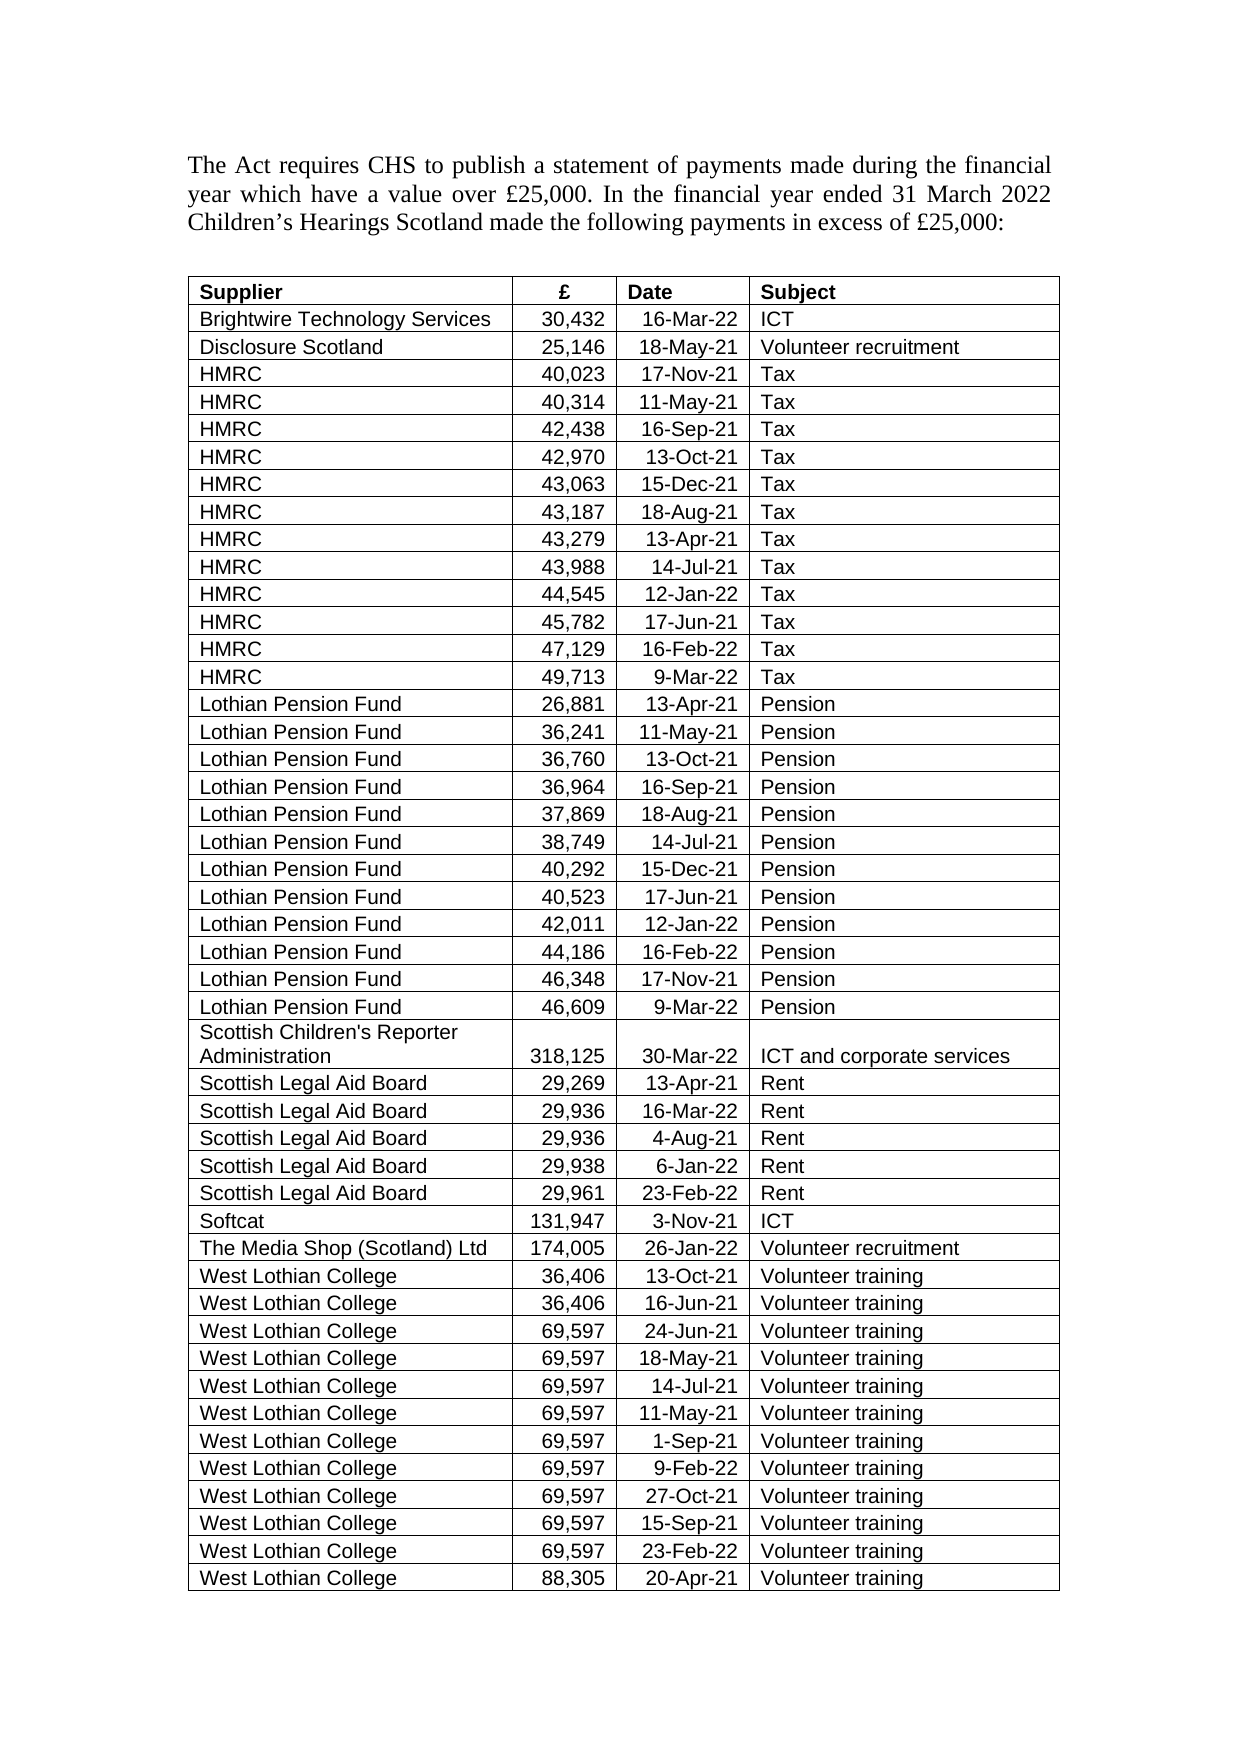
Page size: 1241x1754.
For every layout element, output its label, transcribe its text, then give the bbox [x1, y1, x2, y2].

table_cell Volunteer training [750, 1564, 1059, 1590]
table_cell Tax [750, 662, 1059, 688]
table_cell 25,146 [513, 332, 616, 358]
table_cell Lothian Pension Fund [189, 690, 512, 716]
table_cell West Lothian College [189, 1426, 512, 1452]
table_cell West Lothian College [189, 1509, 512, 1535]
table_cell Volunteer training [750, 1454, 1059, 1480]
table_cell HMRC [189, 552, 512, 578]
table_cell 29,269 [513, 1069, 616, 1095]
table_cell Pension [750, 717, 1059, 743]
table_cell Tax [750, 580, 1059, 606]
table_header Supplier [189, 277, 512, 303]
table_cell Pension [750, 855, 1059, 881]
table_cell 9-Mar-22 [617, 992, 749, 1018]
table_cell Pension [750, 965, 1059, 991]
table_cell West Lothian College [189, 1371, 512, 1397]
table_cell 14-Jul-21 [617, 827, 749, 853]
table_cell HMRC [189, 470, 512, 496]
table_cell 36,241 [513, 717, 616, 743]
table_cell 174,005 [513, 1234, 616, 1260]
table_cell Scottish Legal Aid Board [189, 1179, 512, 1205]
table_cell Tax [750, 442, 1059, 468]
table_cell 14-Jul-21 [617, 552, 749, 578]
table_cell Scottish Children's Reporter Administration [189, 1020, 512, 1067]
table_cell HMRC [189, 607, 512, 633]
table_cell 46,348 [513, 965, 616, 991]
table_cell 29,961 [513, 1179, 616, 1205]
table_cell Lothian Pension Fund [189, 992, 512, 1018]
table_cell West Lothian College [189, 1454, 512, 1480]
table_cell 16-Sep-21 [617, 415, 749, 441]
table_cell 18-May-21 [617, 332, 749, 358]
table_cell 69,597 [513, 1536, 616, 1562]
table_cell HMRC [189, 442, 512, 468]
table_cell 13-Oct-21 [617, 442, 749, 468]
table_cell 40,314 [513, 387, 616, 413]
table_cell 11-May-21 [617, 387, 749, 413]
table_cell 23-Feb-22 [617, 1536, 749, 1562]
table_cell Tax [750, 360, 1059, 386]
table_cell HMRC [189, 662, 512, 688]
table_cell 69,597 [513, 1454, 616, 1480]
table_cell 26-Jan-22 [617, 1234, 749, 1260]
table_cell 15-Dec-21 [617, 470, 749, 496]
table_cell 17-Nov-21 [617, 965, 749, 991]
table_cell 17-Nov-21 [617, 360, 749, 386]
table_cell 69,597 [513, 1509, 616, 1535]
table_cell 4-Aug-21 [617, 1124, 749, 1150]
table_cell 40,292 [513, 855, 616, 881]
table_cell Volunteer training [750, 1426, 1059, 1452]
table_cell Rent [750, 1179, 1059, 1205]
table_cell Tax [750, 470, 1059, 496]
table_cell 13-Oct-21 [617, 745, 749, 771]
table_cell Scottish Legal Aid Board [189, 1096, 512, 1122]
table_cell Lothian Pension Fund [189, 882, 512, 908]
table_cell 36,964 [513, 772, 616, 798]
table_cell Tax [750, 635, 1059, 661]
table_cell 18-May-21 [617, 1344, 749, 1370]
table_cell 29,936 [513, 1124, 616, 1150]
table_cell 37,869 [513, 800, 616, 826]
table_cell Pension [750, 910, 1059, 936]
table_cell Volunteer recruitment [750, 1234, 1059, 1260]
table_cell 12-Jan-22 [617, 580, 749, 606]
table_cell HMRC [189, 360, 512, 386]
table_cell Pension [750, 937, 1059, 963]
table_cell 20-Apr-21 [617, 1564, 749, 1590]
table_cell 17-Jun-21 [617, 882, 749, 908]
table_cell 40,523 [513, 882, 616, 908]
table_cell Tax [750, 387, 1059, 413]
table_cell 30,432 [513, 305, 616, 331]
table_cell Pension [750, 772, 1059, 798]
table_cell Tax [750, 552, 1059, 578]
table_cell HMRC [189, 497, 512, 523]
table_cell Pension [750, 827, 1059, 853]
table_cell HMRC [189, 635, 512, 661]
table_cell Lothian Pension Fund [189, 965, 512, 991]
table_cell 12-Jan-22 [617, 910, 749, 936]
table_cell 43,988 [513, 552, 616, 578]
table_cell 13-Apr-21 [617, 690, 749, 716]
table_cell 26,881 [513, 690, 616, 716]
table_cell Lothian Pension Fund [189, 745, 512, 771]
table_cell Lothian Pension Fund [189, 910, 512, 936]
table_cell 42,011 [513, 910, 616, 936]
table_cell 42,438 [513, 415, 616, 441]
table_cell 16-Jun-21 [617, 1289, 749, 1315]
table_cell 16-Mar-22 [617, 1096, 749, 1122]
table_cell 45,782 [513, 607, 616, 633]
table_cell HMRC [189, 580, 512, 606]
table_cell 69,597 [513, 1316, 616, 1342]
table_cell Volunteer training [750, 1344, 1059, 1370]
table_cell 69,597 [513, 1344, 616, 1370]
table_cell 23-Feb-22 [617, 1179, 749, 1205]
table_cell Rent [750, 1151, 1059, 1177]
table_cell 13-Apr-21 [617, 525, 749, 551]
table_cell 16-Feb-22 [617, 635, 749, 661]
table_cell 11-May-21 [617, 1399, 749, 1425]
table_cell ICT and corporate services [750, 1020, 1059, 1067]
table_cell Pension [750, 882, 1059, 908]
table_cell Volunteer training [750, 1536, 1059, 1562]
table_cell Volunteer training [750, 1289, 1059, 1315]
table_cell 15-Sep-21 [617, 1509, 749, 1535]
table_cell 38,749 [513, 827, 616, 853]
table_cell 17-Jun-21 [617, 607, 749, 633]
text The Act requires CHS to publish a statement of payments made during the financial year which have a value over £25,000. In the financial year ended 31 March 2022 Children’s Hearings Scotland made the following payments in excess of £25,000: [187, 150, 1053, 236]
table_cell Rent [750, 1124, 1059, 1150]
table_cell 69,597 [513, 1481, 616, 1507]
table_cell Tax [750, 525, 1059, 551]
table_cell 9-Mar-22 [617, 662, 749, 688]
table_cell Volunteer recruitment [750, 332, 1059, 358]
table_cell 3-Nov-21 [617, 1206, 749, 1232]
table_cell 27-Oct-21 [617, 1481, 749, 1507]
table_cell 30-Mar-22 [617, 1020, 749, 1067]
table_cell 36,406 [513, 1289, 616, 1315]
table_cell 13-Oct-21 [617, 1261, 749, 1287]
table_cell 43,063 [513, 470, 616, 496]
table_cell Lothian Pension Fund [189, 855, 512, 881]
table_cell West Lothian College [189, 1399, 512, 1425]
table_cell 18-Aug-21 [617, 800, 749, 826]
table_cell Tax [750, 415, 1059, 441]
table_cell 318,125 [513, 1020, 616, 1067]
table_cell Lothian Pension Fund [189, 937, 512, 963]
table_cell 18-Aug-21 [617, 497, 749, 523]
table_cell 13-Apr-21 [617, 1069, 749, 1095]
table_cell Volunteer training [750, 1399, 1059, 1425]
table_cell 47,129 [513, 635, 616, 661]
table_cell West Lothian College [189, 1316, 512, 1342]
table_cell Volunteer training [750, 1371, 1059, 1397]
table_cell Rent [750, 1096, 1059, 1122]
table_cell West Lothian College [189, 1289, 512, 1315]
table_cell Tax [750, 497, 1059, 523]
table_cell Scottish Legal Aid Board [189, 1069, 512, 1095]
table_cell West Lothian College [189, 1481, 512, 1507]
table_cell 16-Mar-22 [617, 305, 749, 331]
table_cell 36,760 [513, 745, 616, 771]
table_cell 88,305 [513, 1564, 616, 1590]
table_cell Lothian Pension Fund [189, 827, 512, 853]
table_cell The Media Shop (Scotland) Ltd [189, 1234, 512, 1260]
table_cell 69,597 [513, 1426, 616, 1452]
table_cell 43,187 [513, 497, 616, 523]
table_cell Volunteer training [750, 1316, 1059, 1342]
table_cell Brightwire Technology Services [189, 305, 512, 331]
table_cell ICT [750, 1206, 1059, 1232]
table_cell 69,597 [513, 1371, 616, 1397]
table_cell HMRC [189, 387, 512, 413]
table_cell 40,023 [513, 360, 616, 386]
table_cell 15-Dec-21 [617, 855, 749, 881]
table_cell 43,279 [513, 525, 616, 551]
table_cell Pension [750, 745, 1059, 771]
table_cell Volunteer training [750, 1481, 1059, 1507]
table_cell 29,936 [513, 1096, 616, 1122]
table_cell Rent [750, 1069, 1059, 1095]
table_cell Pension [750, 992, 1059, 1018]
table_cell 16-Sep-21 [617, 772, 749, 798]
table_cell Pension [750, 690, 1059, 716]
table_cell HMRC [189, 525, 512, 551]
table_cell 44,545 [513, 580, 616, 606]
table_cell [189, 1564, 512, 1590]
table_cell Scottish Legal Aid Board [189, 1151, 512, 1177]
table_cell 9-Feb-22 [617, 1454, 749, 1480]
table_cell 6-Jan-22 [617, 1151, 749, 1177]
table_cell 69,597 [513, 1399, 616, 1425]
table_cell West Lothian College [189, 1261, 512, 1287]
table_cell 46,609 [513, 992, 616, 1018]
table_cell 11-May-21 [617, 717, 749, 743]
table_cell Volunteer training [750, 1509, 1059, 1535]
table_cell 42,970 [513, 442, 616, 468]
table_cell Softcat [189, 1206, 512, 1232]
table_cell West Lothian College [189, 1536, 512, 1562]
table_header £ [513, 277, 616, 303]
table_cell 49,713 [513, 662, 616, 688]
table_cell Lothian Pension Fund [189, 800, 512, 826]
table_cell 24-Jun-21 [617, 1316, 749, 1342]
table_cell Disclosure Scotland [189, 332, 512, 358]
table_cell Lothian Pension Fund [189, 772, 512, 798]
table_cell 14-Jul-21 [617, 1371, 749, 1397]
table_cell Tax [750, 607, 1059, 633]
table_cell 29,938 [513, 1151, 616, 1177]
table_cell 36,406 [513, 1261, 616, 1287]
table_cell 44,186 [513, 937, 616, 963]
table_header Date [617, 277, 749, 303]
table_cell 131,947 [513, 1206, 616, 1232]
table_cell Pension [750, 800, 1059, 826]
table_cell HMRC [189, 415, 512, 441]
table_cell 16-Feb-22 [617, 937, 749, 963]
table_cell Lothian Pension Fund [189, 717, 512, 743]
table_header Subject [750, 277, 1059, 303]
table_cell 1-Sep-21 [617, 1426, 749, 1452]
table_cell West Lothian College [189, 1344, 512, 1370]
table_cell Volunteer training [750, 1261, 1059, 1287]
table_cell ICT [750, 305, 1059, 331]
table_cell Scottish Legal Aid Board [189, 1124, 512, 1150]
